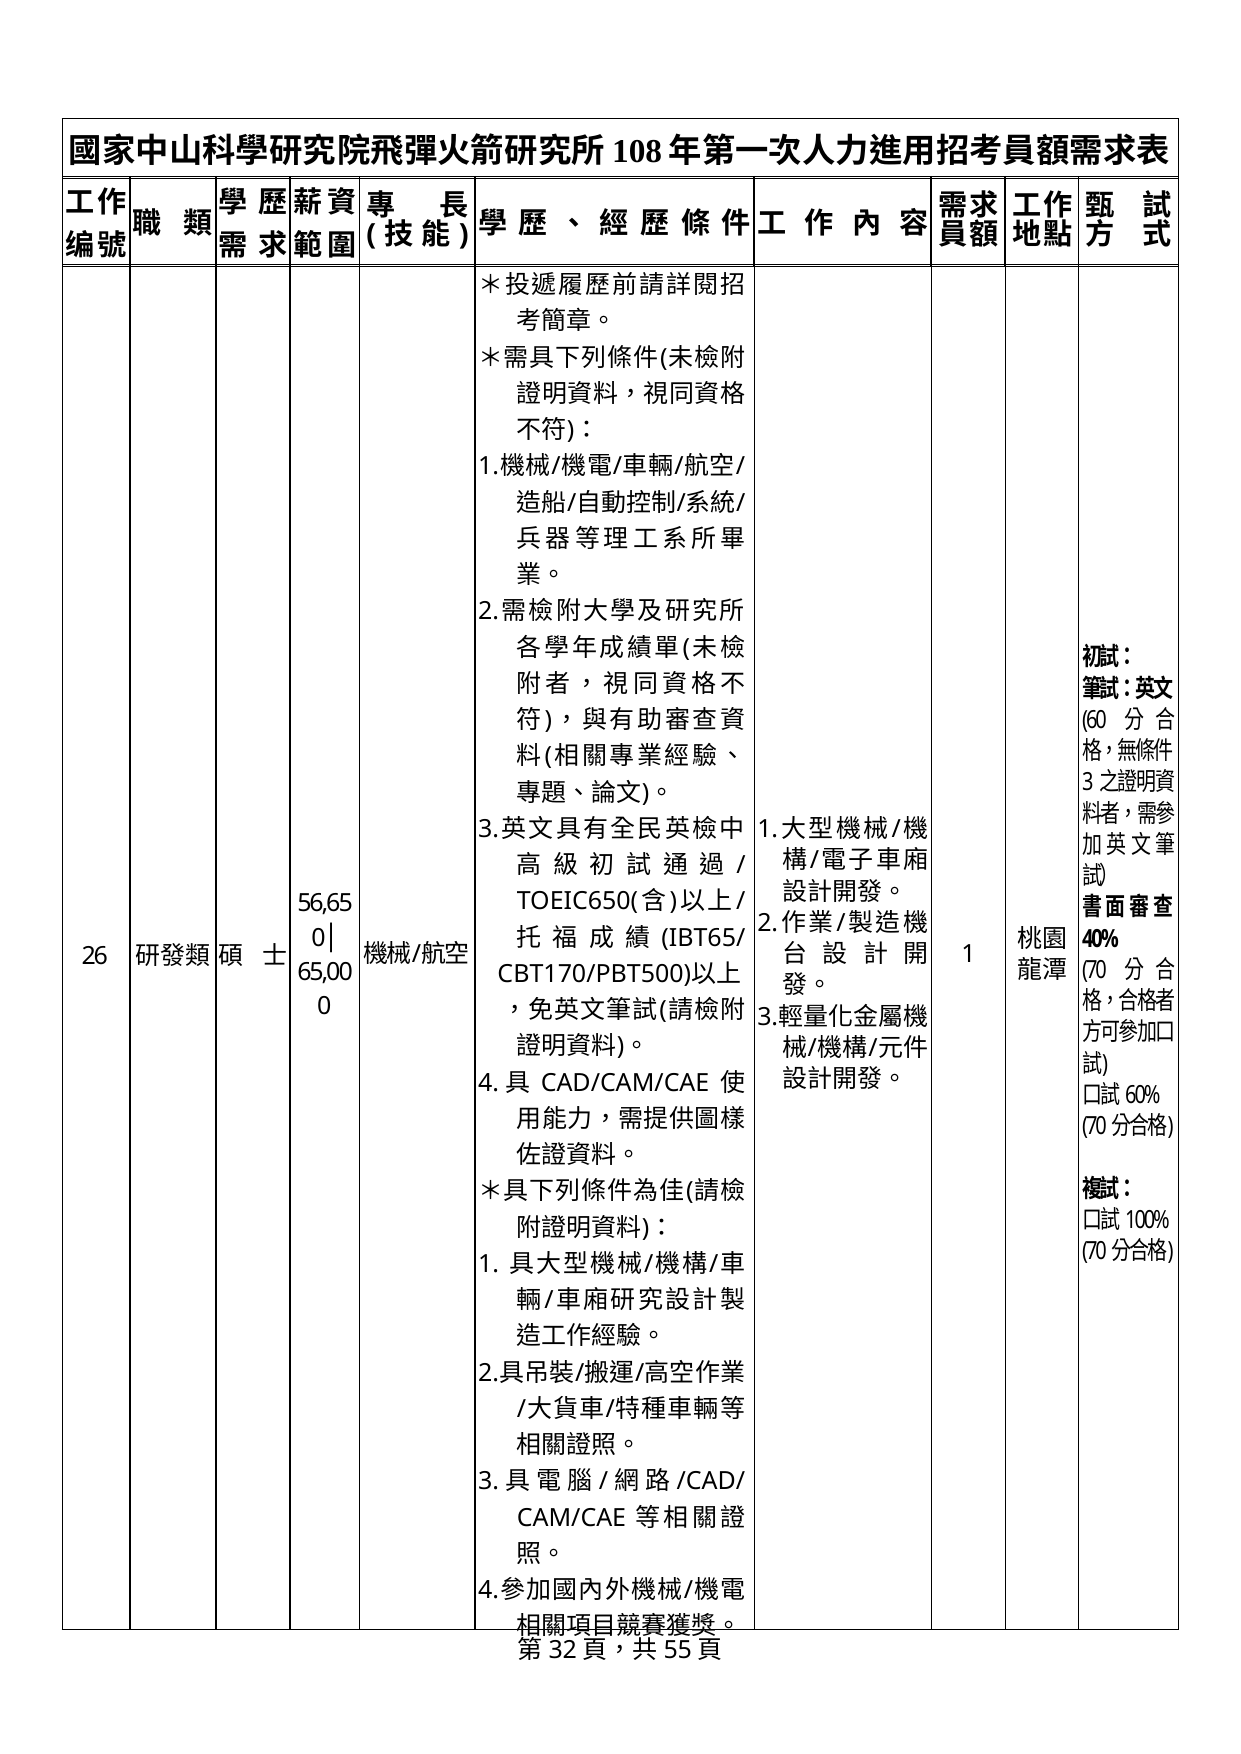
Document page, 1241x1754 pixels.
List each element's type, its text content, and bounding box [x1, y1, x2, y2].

table_cell 56,650│ 65,000 [291, 267, 359, 1629]
table_cell 專長 (技能) [360, 179, 474, 263]
table_cell 學歷、經歷條件 [476, 179, 753, 263]
table_cell 職類 [131, 179, 215, 263]
table_cell 碩士 [217, 267, 289, 1629]
table_cell 薪資 範圍 [291, 179, 359, 263]
table_cell 工作编號 [63, 179, 129, 263]
table_cell 26 [63, 267, 129, 1629]
table_cell ＊投遞履歷前請詳閱招考簡章。 ＊需具下列條件(未檢附證明資料，視同資格不符)： 1.機械/機電/車輛/航空/造船/自動控制/系統/兵器等理工系所畢業。 2.需檢附大學及研究所各學年成績單(未檢附者，視同資格不符)，與有助審查資料(相關專業經驗、專題、論文)。 3.英文具有全民英檢中高級初試通過/TOEIC650(含)以上/托福成績(IBT65/ CBT170/PBT500)以上 ，免英文筆試(請檢附證明資料)。 4.具CAD/CAM/CAE使用能力，需提供圖樣佐證資料。 ＊具下列條件為佳(請檢附證明資料)： 1. 具大型機械/機構/車輛/車廂研究設計製造工作經驗。 2.具吊裝/搬運/高空作業/大貨車/特種車輛等相關證照。 3.具電腦/網路/CAD/CAM/CAE等相關證照。 4.參加國內外機械/機電相關項目競賽獲獎。 [476, 267, 754, 1629]
table_header 國家中山科學研究院飛彈火箭研究所108年第一次人力進用招考員額需求表 [63, 119, 1178, 176]
table_cell 1 [932, 267, 1005, 1629]
table_cell 工作地點 [1006, 179, 1078, 263]
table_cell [1079, 267, 1178, 1629]
table_cell 1.大型機械/機構/電子車廂設計開發。 2.作業/製造機台設計開發。 3.輕量化金屬機械/機構/元件設計開發。 [755, 267, 931, 1629]
table_cell 工作內容 [755, 179, 930, 263]
table_cell 機械/航空 [360, 267, 474, 1629]
table_cell 甄試 方式 [1079, 179, 1178, 263]
table_cell 研發類 [131, 267, 215, 1629]
table_cell 桃園龍潭 [1006, 267, 1078, 1629]
table_cell 學歷需求 [217, 179, 289, 263]
table_cell 需求 員額 [932, 179, 1004, 263]
